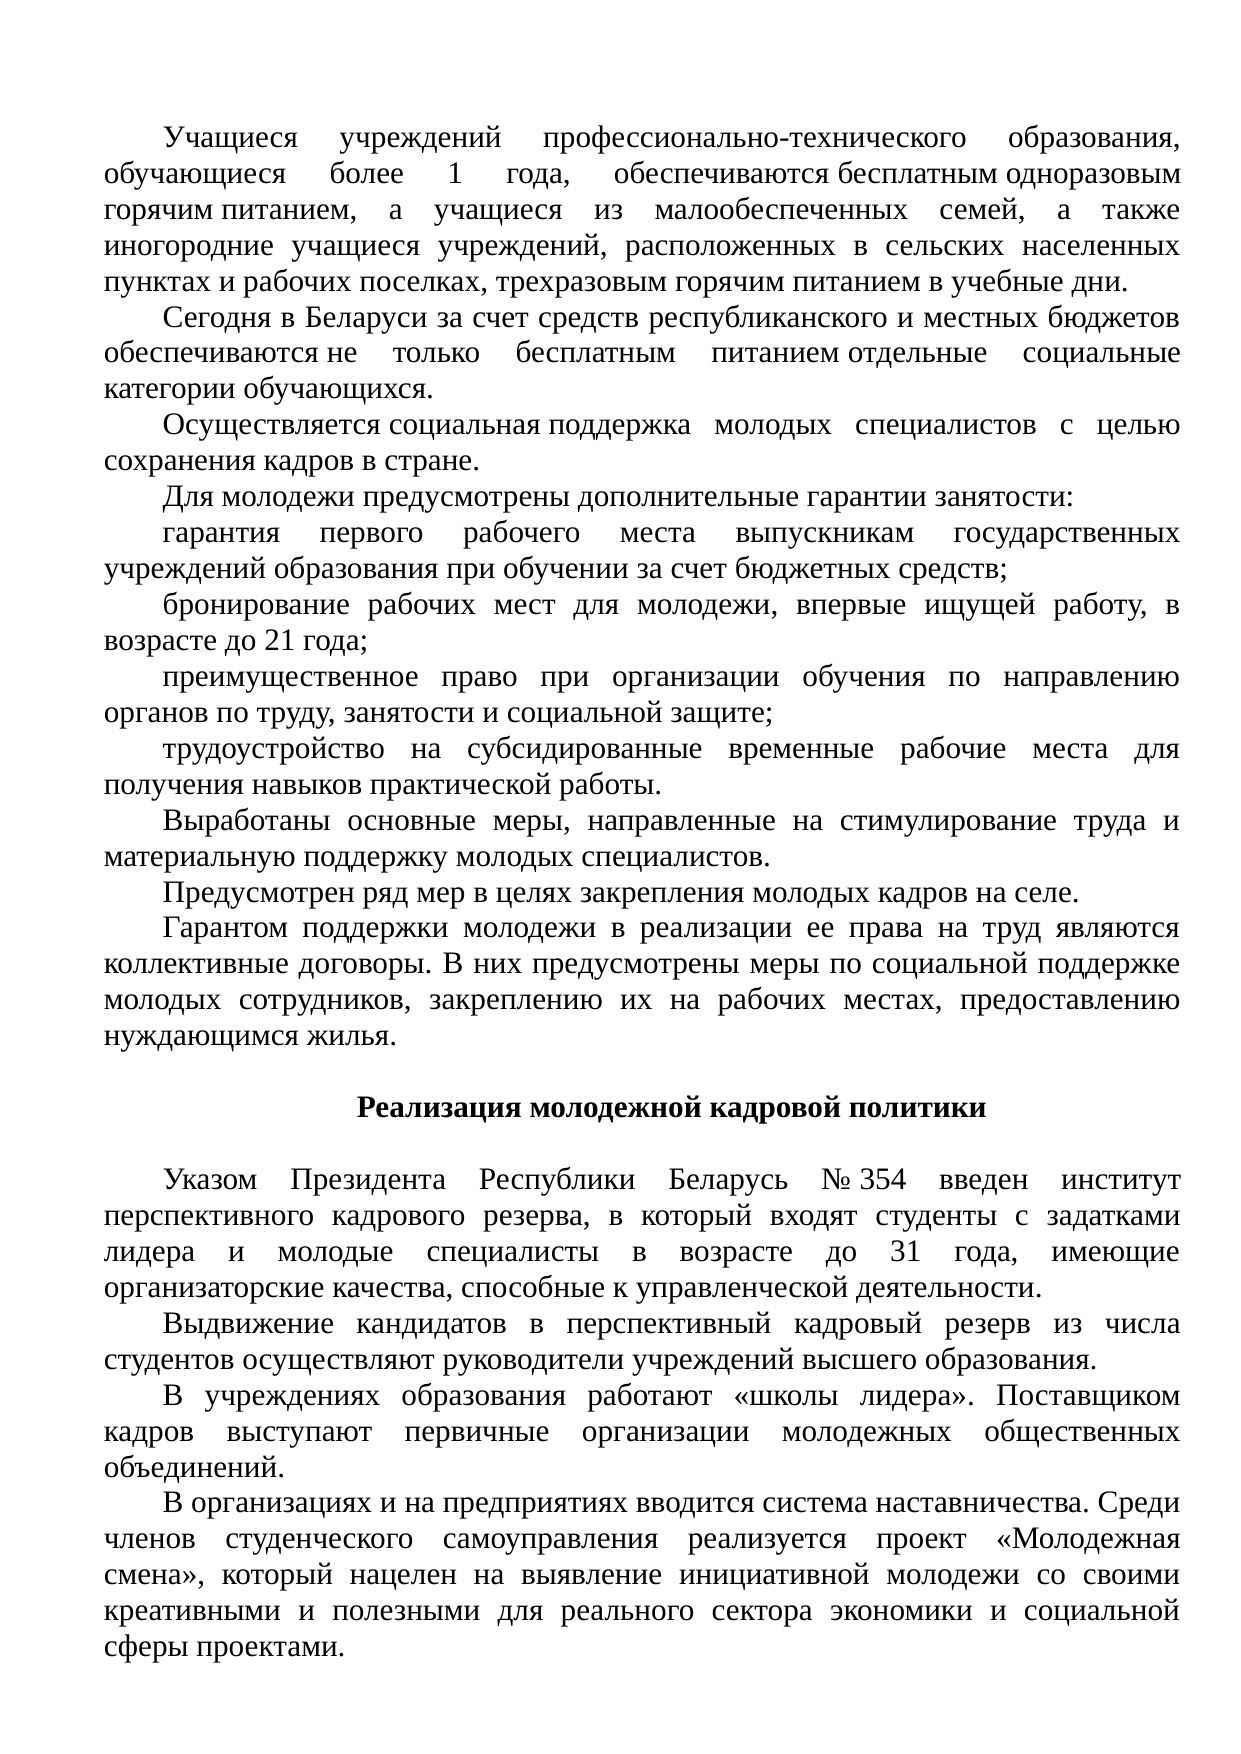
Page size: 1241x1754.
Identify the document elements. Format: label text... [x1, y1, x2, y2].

text преимущественное право при организации обучения по направлению органов по труду, занятости и социальной защите; [103, 657, 1181, 729]
text Реализация молодежной кадровой политики [103, 1088, 1181, 1124]
text Выработаны основные меры, направленные на стимулирование труда и материальную поддержку молодых специалистов. [103, 801, 1181, 873]
text Для молодежи предусмотрены дополнительные гарантии занятости: [103, 477, 1181, 513]
text Гарантом поддержки молодежи в реализации ее права на труд являются коллективные договоры. В них предусмотрены меры по социальной поддержке молодых сотрудников, закреплению их на рабочих местах, предоставлению нуждающимся жилья. [103, 909, 1181, 1052]
text бронирование рабочих мест для молодежи, впервые ищущей работу, в возрасте до 21 года; [103, 585, 1181, 657]
text Указом Президента Республики Беларусь № 354 введен институт перспективного кадрового резерва, в который входят студенты с задатками лидера и молодые специалисты в возрасте до 31 года, имеющие организаторские качества, способные к управленческой деятельности. [103, 1160, 1181, 1304]
text В организациях и на предприятиях вводится система наставничества. Среди членов студенческого самоуправления реализуется проект «Молодежная смена», который нацелен на выявление инициативной молодежи со своими креативными и полезными для реального сектора экономики и социальной сферы проектами. [103, 1484, 1181, 1663]
text Сегодня в Беларуси за счет средств республиканского и местных бюджетов обеспечиваются не только бесплатным питанием отдельные социальные категории обучающихся. [103, 298, 1181, 406]
text Предусмотрен ряд мер в целях закрепления молодых кадров на селе. [103, 873, 1181, 909]
text трудоустройство на субсидированные временные рабочие места для получения навыков практической работы. [103, 729, 1181, 801]
text гарантия первого рабочего места выпускникам государственных учреждений образования при обучении за счет бюджетных средств; [103, 513, 1181, 585]
text Учащиеся учреждений профессионально-технического образования, обучающиеся более 1 года, обеспечиваются бесплатным одноразовым горячим питанием, а учащиеся из малообеспеченных семей, а также иногородние учащиеся учреждений, расположенных в сельских населенных пунктах и рабочих поселках, трехразовым горячим питанием в учебные дни. [103, 118, 1181, 298]
text Осуществляется социальная поддержка молодых специалистов с целью сохранения кадров в стране. [103, 406, 1181, 477]
text В учреждениях образования работают «школы лидера». Поставщиком кадров выступают первичные организации молодежных общественных объединений. [103, 1376, 1181, 1484]
text Выдвижение кандидатов в перспективный кадровый резерв из числа студентов осуществляют руководители учреждений высшего образования. [103, 1304, 1181, 1376]
